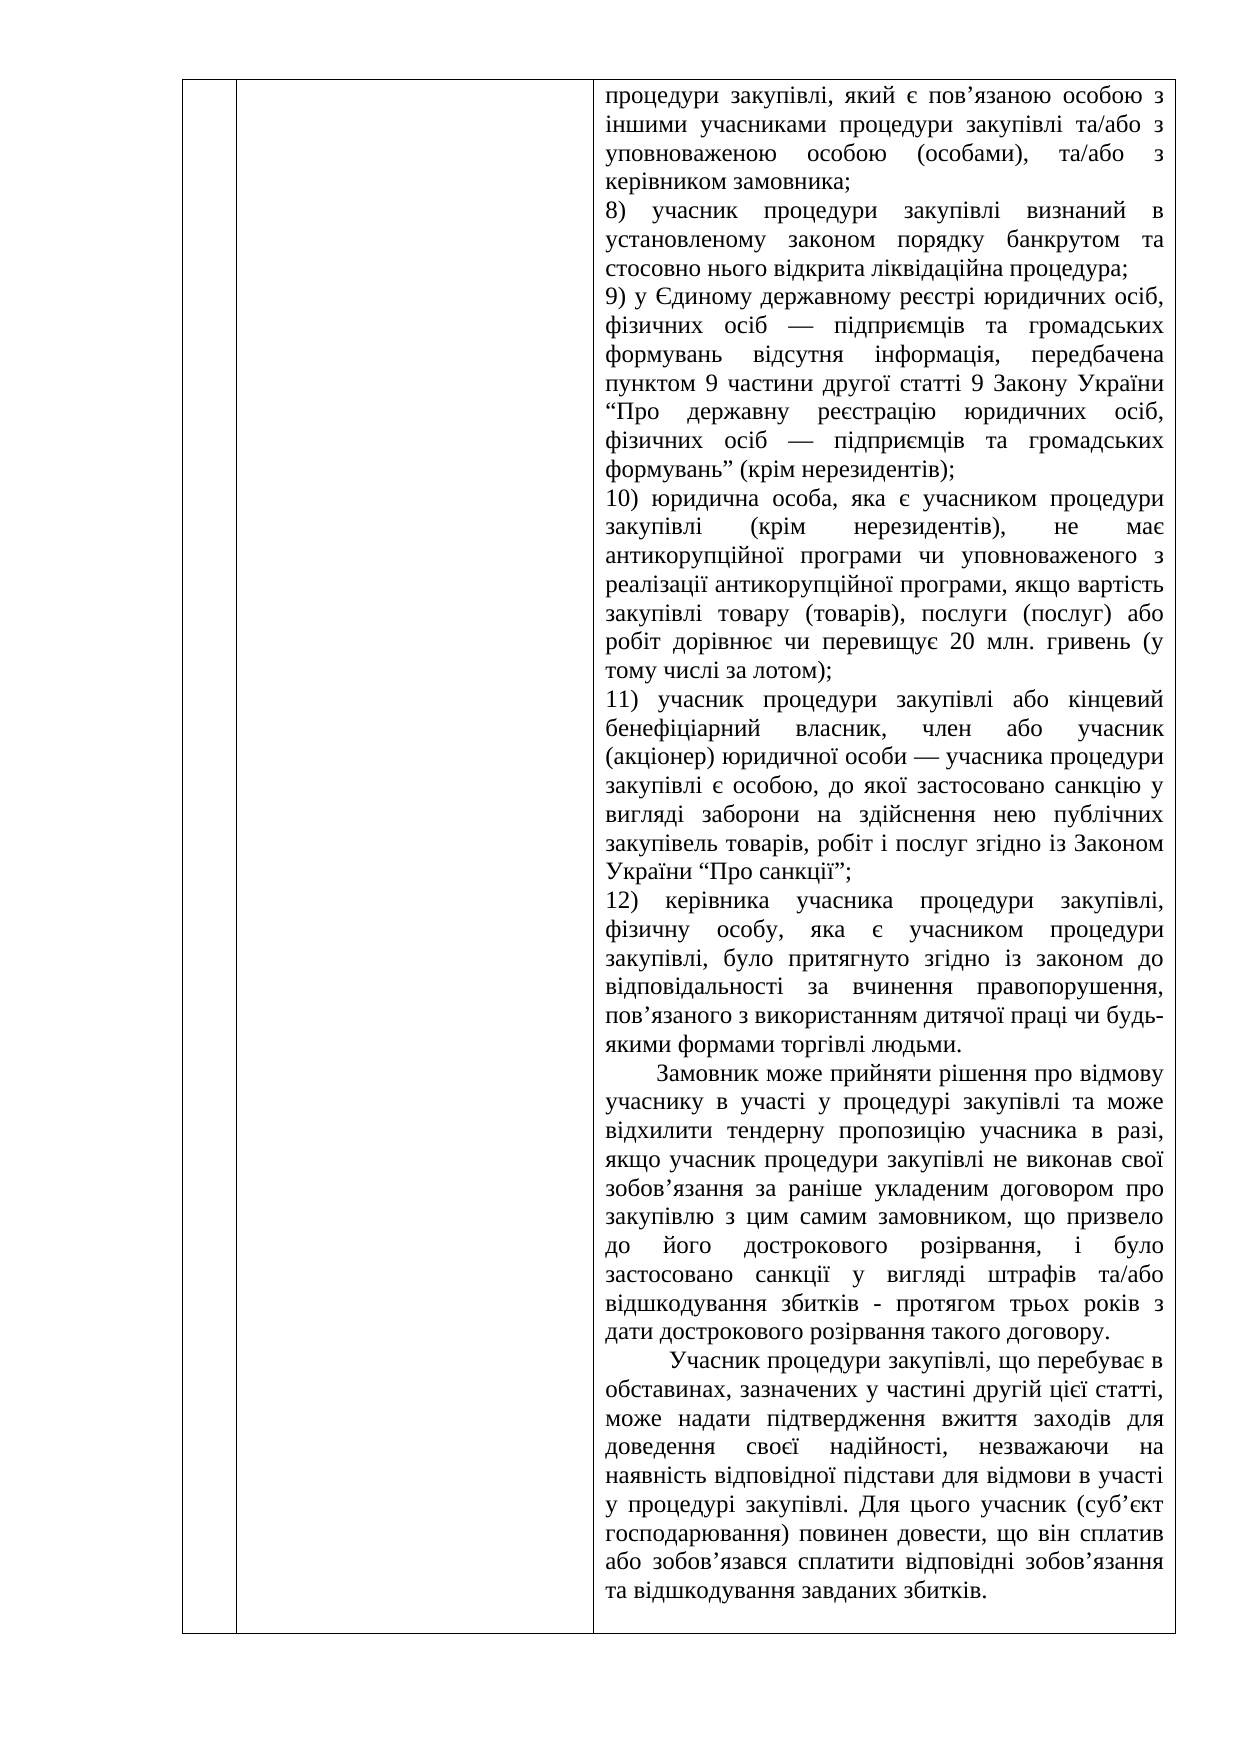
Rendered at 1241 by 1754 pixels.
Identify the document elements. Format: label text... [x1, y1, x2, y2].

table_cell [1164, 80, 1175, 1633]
table_cell 5 [183, 80, 236, 1633]
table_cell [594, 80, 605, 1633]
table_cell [237, 80, 593, 1633]
